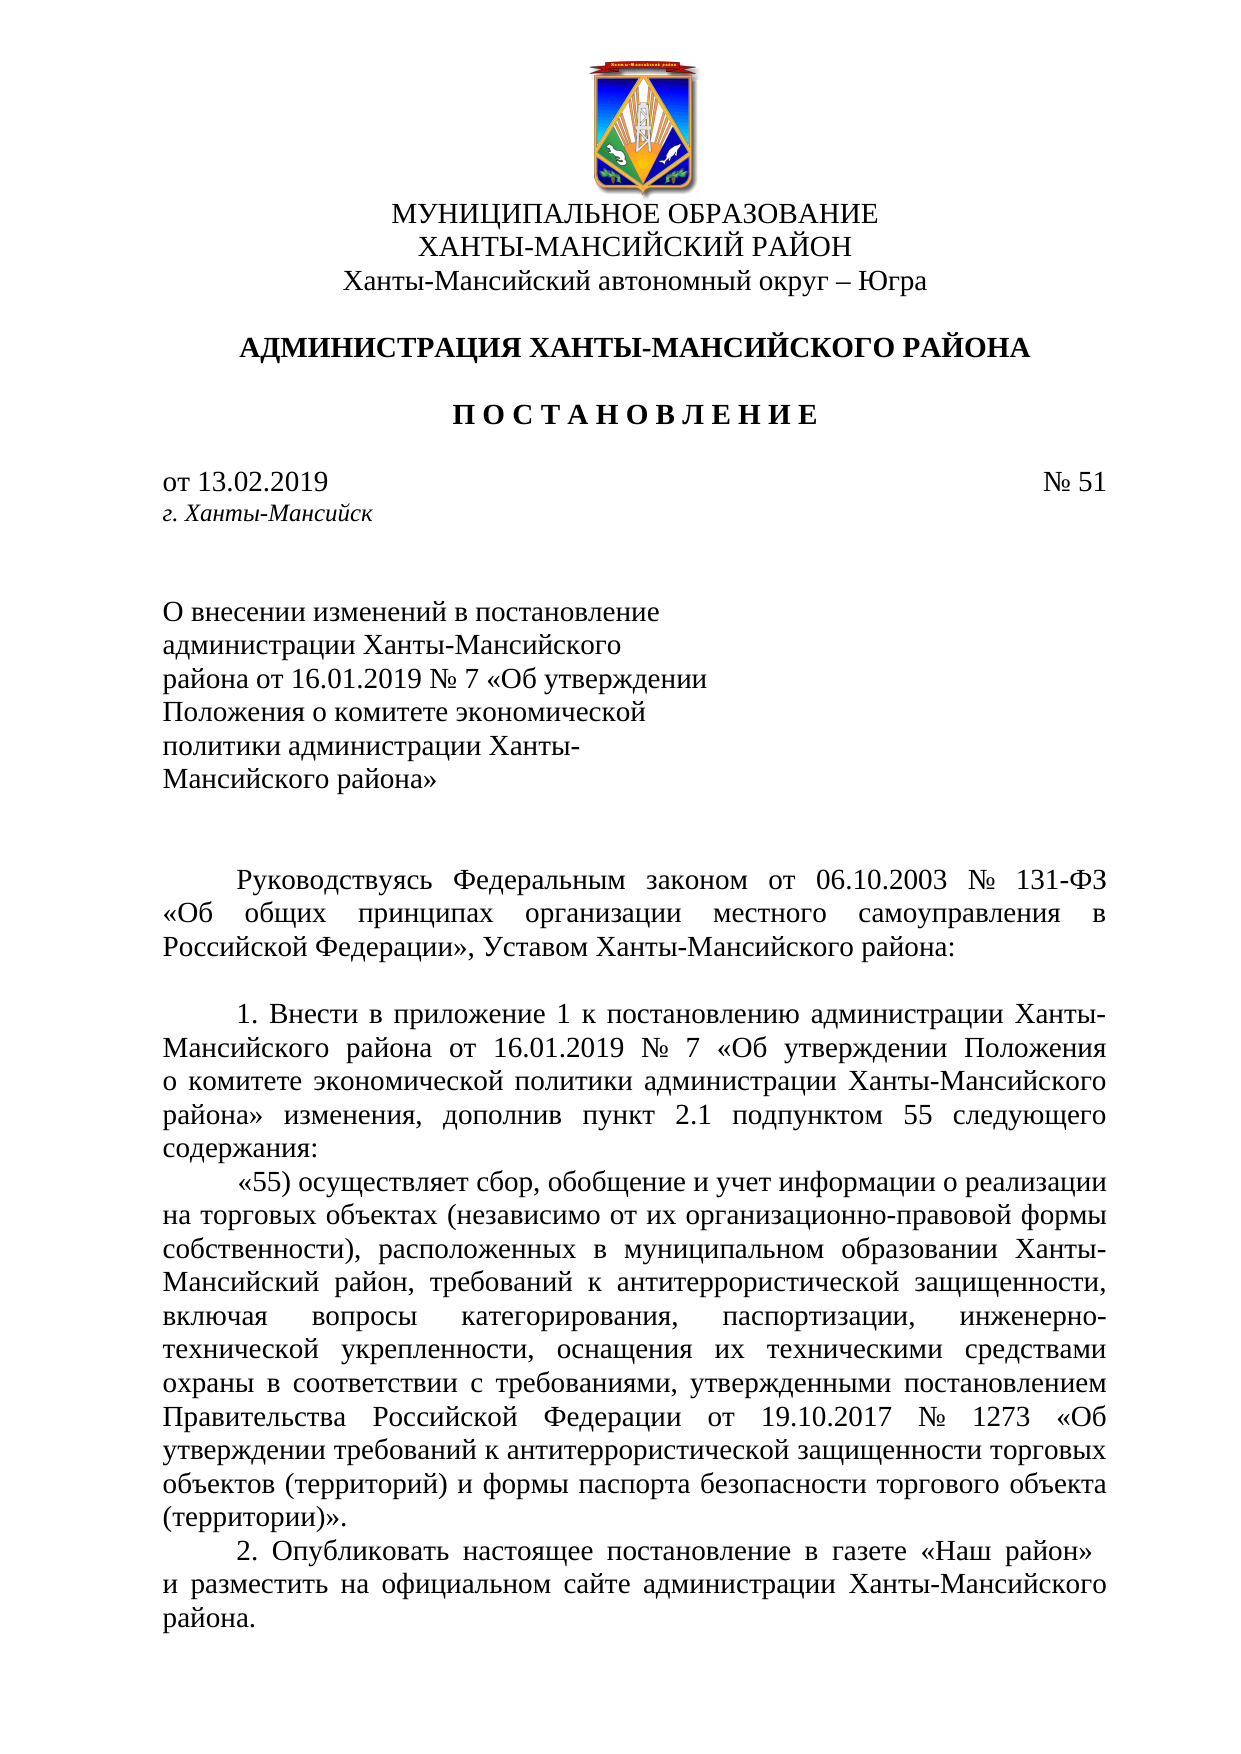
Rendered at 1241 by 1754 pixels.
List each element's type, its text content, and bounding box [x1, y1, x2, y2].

text политики администрации Ханты- [162, 728, 1107, 761]
text МУНИЦИПАЛЬНОЕ ОБРАЗОВАНИЕ [162, 196, 1107, 229]
text 1. Внести в приложение 1 к постановлению администрации Ханты-Мансийского района от 16.01.2019 № 7 «Об утверждении Положения о комитете экономической политики администрации Ханты-Мансийского района» изменения, дополнив пункт 2.1 подпунктом 55 следующего содержания: [162, 996, 1107, 1164]
text П О С Т А Н О В Л Е Н И Е [162, 397, 1107, 431]
text «55) осуществляет сбор, обобщение и учет информации о реализации на торговых объектах (независимо от их организационно-правовой формы собственности), расположенных в муниципальном образовании Ханты-Мансийский район, требований к антитеррористической защищенности, включая вопросы категорирования, паспортизации, инженерно-технической укрепленности, оснащения их техническими средствами охраны в соответствии с требованиями, утвержденными постановлением Правительства Российской Федерации от 19.10.2017 № 1273 «Об утверждении требований к антитеррористической защищенности торговых объектов (территорий) и формы паспорта безопасности торгового объекта (территории)». [162, 1164, 1107, 1533]
text Мансийского района» [162, 761, 1107, 795]
text администрации Ханты-Мансийского [162, 627, 1107, 661]
text 2. Опубликовать настоящее постановление в газете «Наш район» и разместить на официальном сайте администрации Ханты-Мансийского района. [162, 1533, 1107, 1633]
text Руководствуясь Федеральным законом от 06.10.2003 № 131-ФЗ «Об общих принципах организации местного самоуправления в Российской Федерации», Уставом Ханты-Мансийского района: [162, 862, 1107, 963]
text района от 16.01.2019 № 7 «Об утверждении [162, 661, 1107, 694]
text ХАНТЫ-МАНСИЙСКИЙ РАЙОН [162, 229, 1107, 263]
text от 13.02.2019 № 51 [162, 464, 1107, 498]
text О внесении изменений в постановление [162, 594, 1107, 627]
text Ханты-Мансийский автономный округ – Югра [162, 263, 1107, 297]
text г. Ханты-Мансийск [162, 498, 1107, 527]
text АДМИНИСТРАЦИЯ ХАНТЫ-МАНСИЙСКОГО РАЙОНА [162, 330, 1107, 364]
text Положения о комитете экономической [162, 694, 1107, 728]
